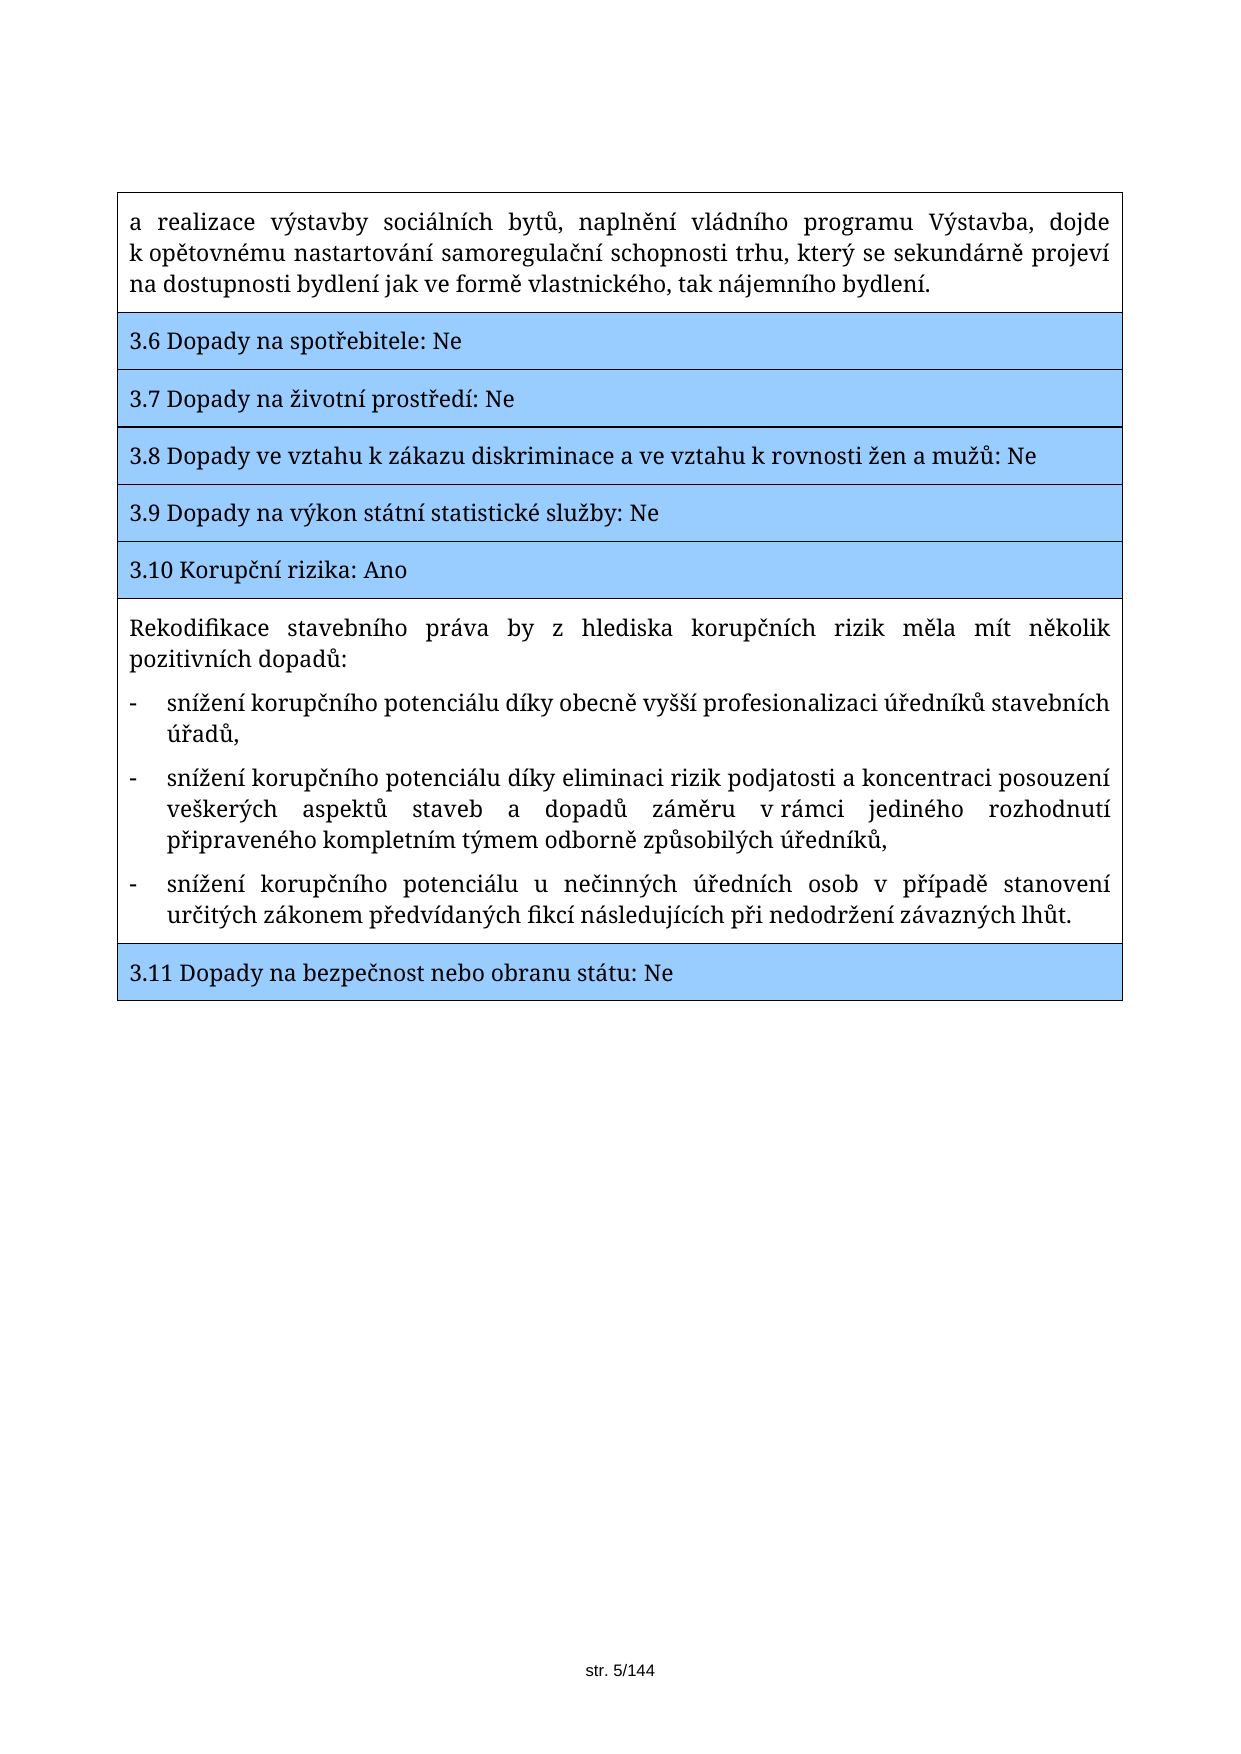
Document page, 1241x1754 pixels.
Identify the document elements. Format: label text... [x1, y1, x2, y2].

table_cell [118, 193, 1122, 312]
table_cell 3.11 Dopady na bezpečnost nebo obranu státu: [118, 944, 1122, 1000]
table_cell 3.8 Dopady ve vztahu k zákazu diskriminace a ve vztahu k rovnosti žen a mužů: [118, 428, 1122, 484]
table_cell 3.7 Dopady na životní prostředí: [118, 370, 1122, 426]
table_cell 3.9 Dopady na výkon státní statistické služby: [118, 485, 1122, 541]
table_cell 3.6 Dopady na spotřebitele: [118, 313, 1122, 369]
table_cell Rekodifikace stavebního práva by z hlediska korupčních rizik měla mít několik pozitivních dopadů: snížení korupčního potenciálu díky obecně vyšší profesionalizaci úředníků stavebních úřadů, snížení korupčního potenciálu díky eliminaci rizik podjatosti a koncentraci posouzení veškerých aspektů staveb a dopadů záměru v rámci jediného rozhodnutí připraveného kompletním týmem odborně způsobilých úředníků, snížení korupčního potenciálu u nečinných úředních osob v případě stanovení určitých zákonem předvídaných fikcí následujících při nedodržení závazných lhůt. [118, 599, 1122, 943]
table_cell 3.10 Korupční rizika: [118, 542, 1122, 598]
